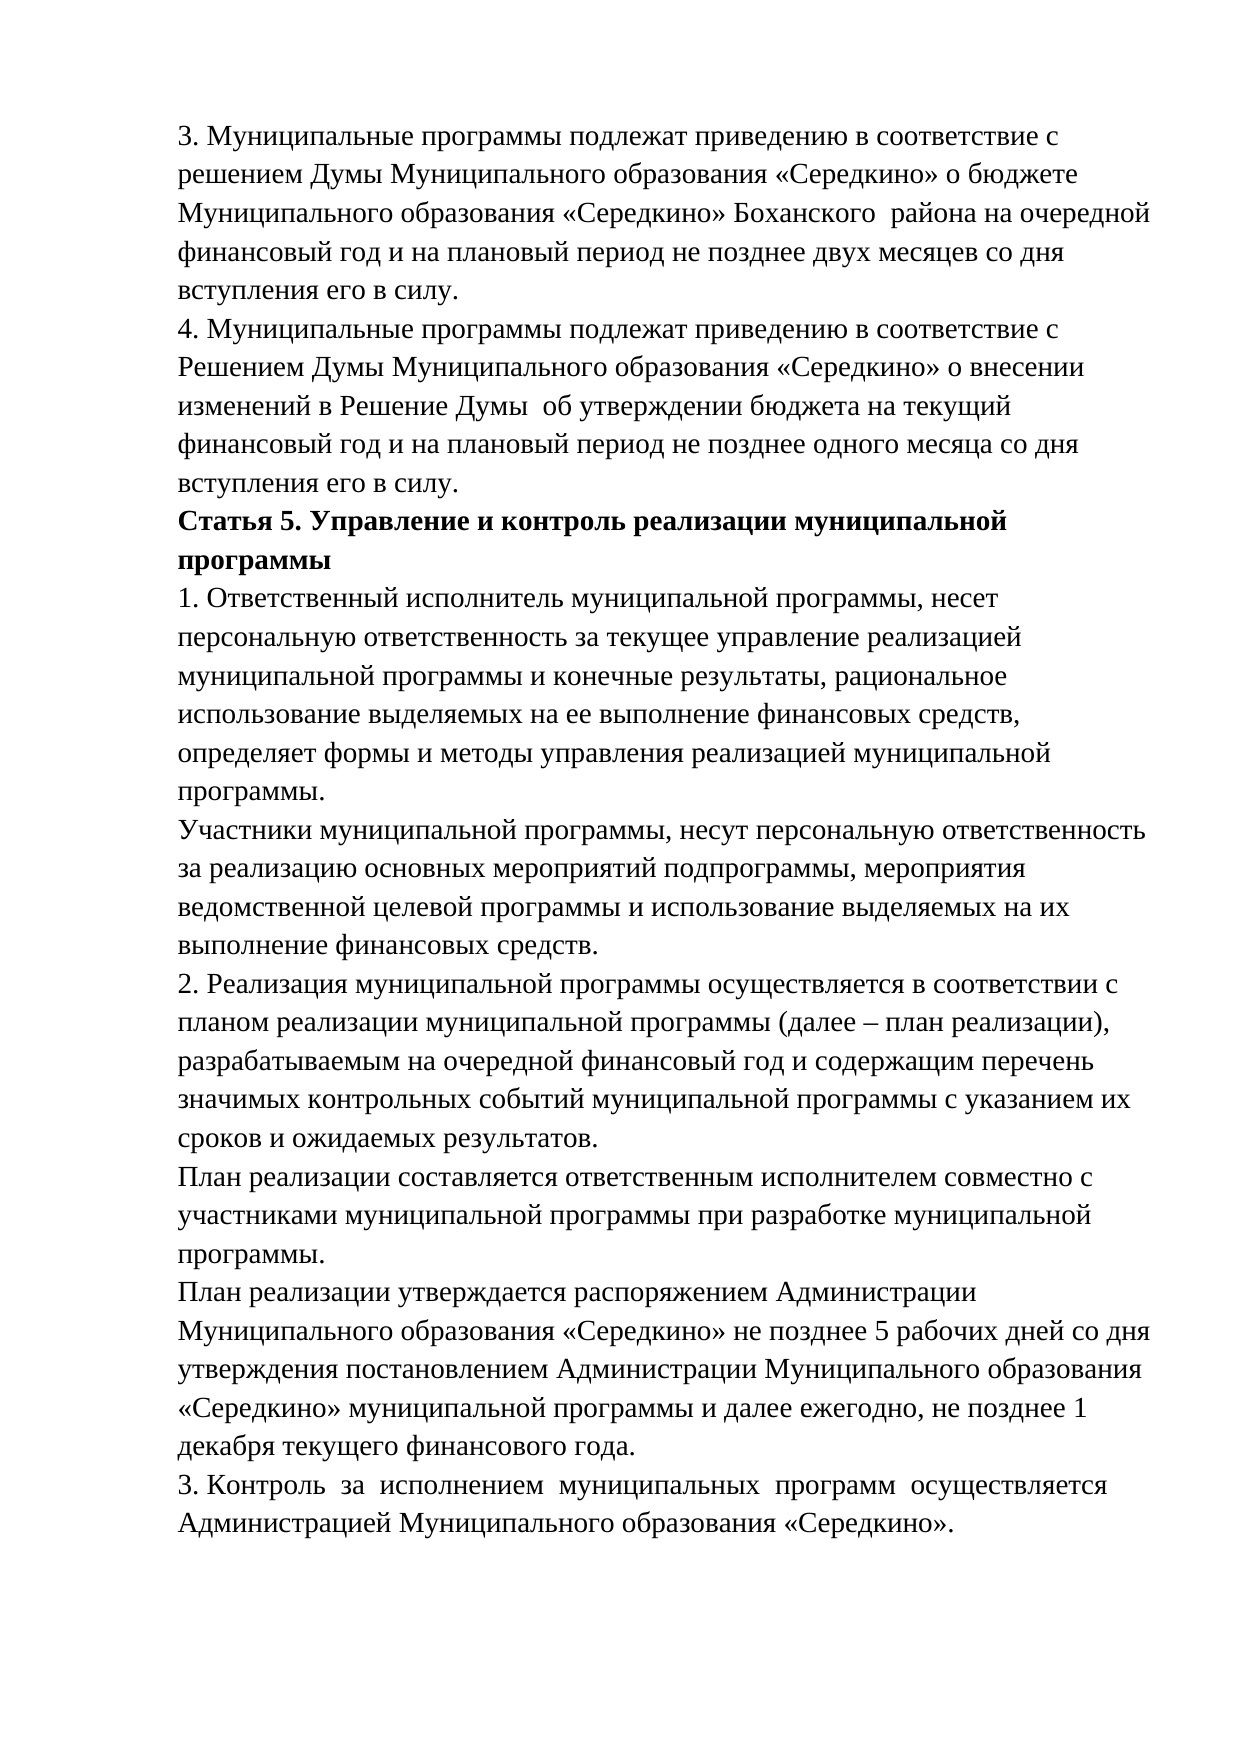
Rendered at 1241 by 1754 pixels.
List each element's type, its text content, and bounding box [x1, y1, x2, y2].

text разрабатываемым на очередной финансовый год и содержащим перечень значимых контрольных событий муниципальной программы с указанием их [177, 1043, 1152, 1115]
text 2. Реализация муниципальной программы осуществляется в соответствии с планом реализации муниципальной программы (далее – план реализации), [177, 966, 1152, 1038]
text Участники муниципальной программы, несут персональную ответственность за реализацию основных мероприятий подпрограммы, мероприятия ведомственной целевой программы и использование выделяемых на их выполнение финансовых средств. [177, 812, 1152, 961]
text 1. Ответственный исполнитель муниципальной программы, несет персональную ответственность за текущее управление реализацией муниципальной программы и конечные результаты, рациональное использование выделяемых на ее выполнение финансовых средств, определяет формы и методы управления реализацией муниципальной программы. [177, 581, 1152, 807]
text 4. Муниципальные программы подлежат приведению в соответствие с Решением Думы Муниципального образования «Середкино» о внесении изменений в Решение Думы об утверждении бюджета на текущий финансовый год и на плановый период не позднее одного месяца со дня вступления его в силу. [177, 311, 1152, 498]
text 3. Контроль за исполнением муниципальных программ осуществляется Администрацией Муниципального образования «Середкино». [177, 1467, 1152, 1539]
text Статья 5. Управление и контроль реализации муниципальной программы [177, 503, 1152, 576]
text 3. Муниципальные программы подлежат приведению в соответствие с решением Думы Муниципального образования «Середкино» о бюджете Муниципального образования «Середкино» Боханского района на очередной финансовый год и на плановый период не позднее двух месяцев со дня вступления его в силу. [177, 118, 1152, 306]
text План реализации утверждается распоряжением Администрации Муниципального образования «Середкино» не позднее 5 рабочих дней со дня утверждения постановлением Администрации Муниципального образования «Середкино» муниципальной программы и далее ежегодно, не позднее 1 декабря текущего финансового года. [177, 1274, 1152, 1462]
text План реализации составляется ответственным исполнителем совместно с участниками муниципальной программы при разработке муниципальной программы. [177, 1159, 1152, 1269]
text сроков и ожидаемых результатов. [177, 1120, 1152, 1154]
